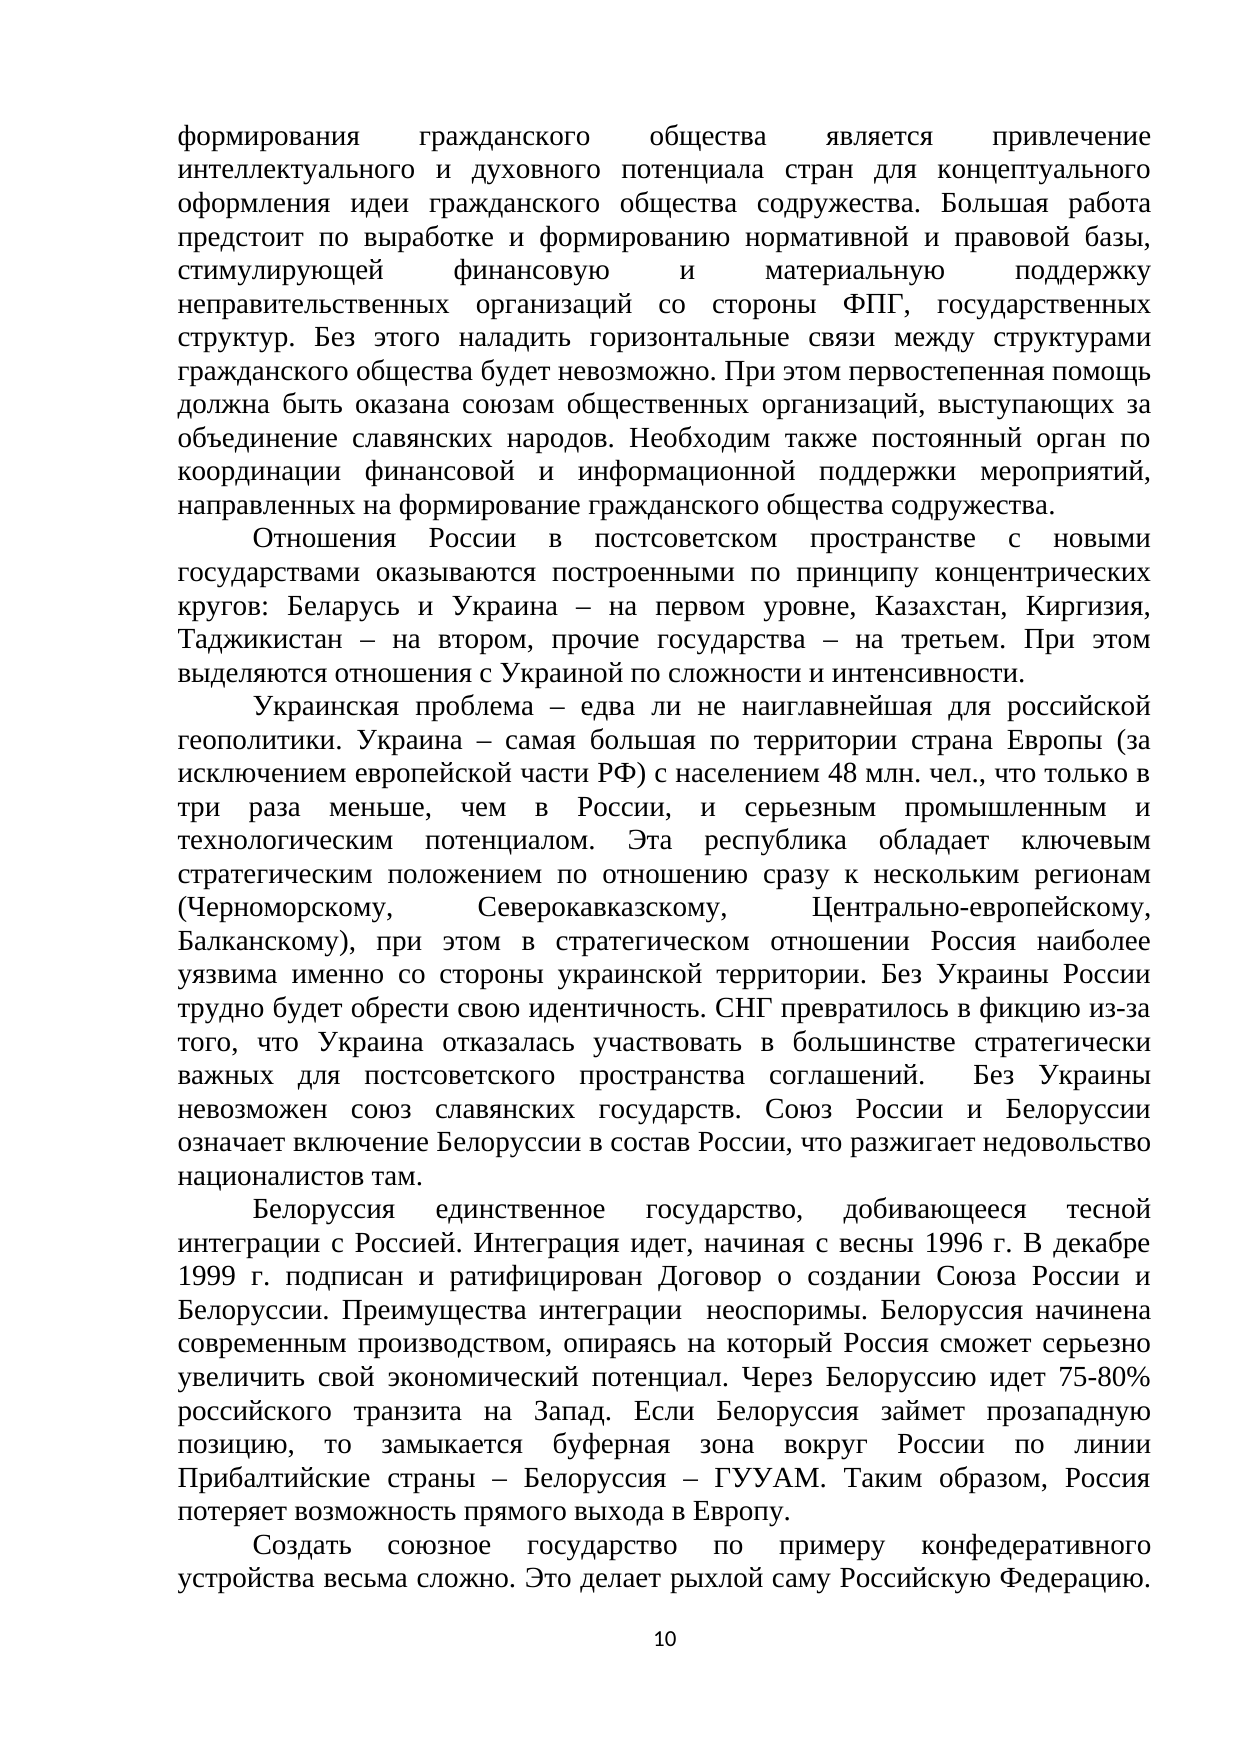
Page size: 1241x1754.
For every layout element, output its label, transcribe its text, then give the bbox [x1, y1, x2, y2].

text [177, 118, 1152, 521]
text Отношения России в постсоветском пространстве с новыми государствами оказываются построенными по принципу концентрических кругов: Беларусь и Украина – на первом уровне, Казахстан, Киргизия, Таджикистан – на втором, прочие государства – на третьем. При этом выделяются отношения с Украиной по сложности и интенсивности. [177, 521, 1152, 688]
text Украинская проблема – едва ли не наиглавнейшая для российской геополитики. Украина – самая большая по территории страна Европы (за исключением европейской части РФ) с населением 48 млн. чел., что только в три раза меньше, чем в России, и серьезным промышленным и технологическим потенциалом. Эта республика обладает ключевым стратегическим положением по отношению сразу к нескольким регионам (Черноморскому, Северокавказскому, Центрально-европейскому, Балканскому), при этом в стратегическом отношении Россия наиболее уязвима именно со стороны украинской территории. Без Украины России трудно будет обрести свою идентичность. СНГ превратилось в фикцию из-за того, что Украина отказалась участвовать в большинстве стратегически важных для постсоветского пространства соглашений. Без Украины невозможен союз славянских государств. Союз России и Белоруссии означает включение Белоруссии в состав России, что разжигает недовольство националистов там. [177, 688, 1152, 1191]
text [177, 1527, 1152, 1594]
text Белоруссия единственное государство, добивающееся тесной интеграции с Россией. Интеграция идет, начиная с весны . В декабре . подписан и ратифицирован Договор о создании Союза России и Белоруссии. Преимущества интеграции неоспоримы. Белоруссия начинена современным производством, опираясь на который Россия сможет серьезно увеличить свой экономический потенциал. Через Белоруссию идет 75-80% российского транзита на Запад. Если Белоруссия займет прозападную позицию, то замыкается буферная зона вокруг России по линии Прибалтийские страны – Белоруссия – ГУУАМ. Таким образом, Россия потеряет возможность прямого выхода в Европу. [177, 1191, 1152, 1527]
